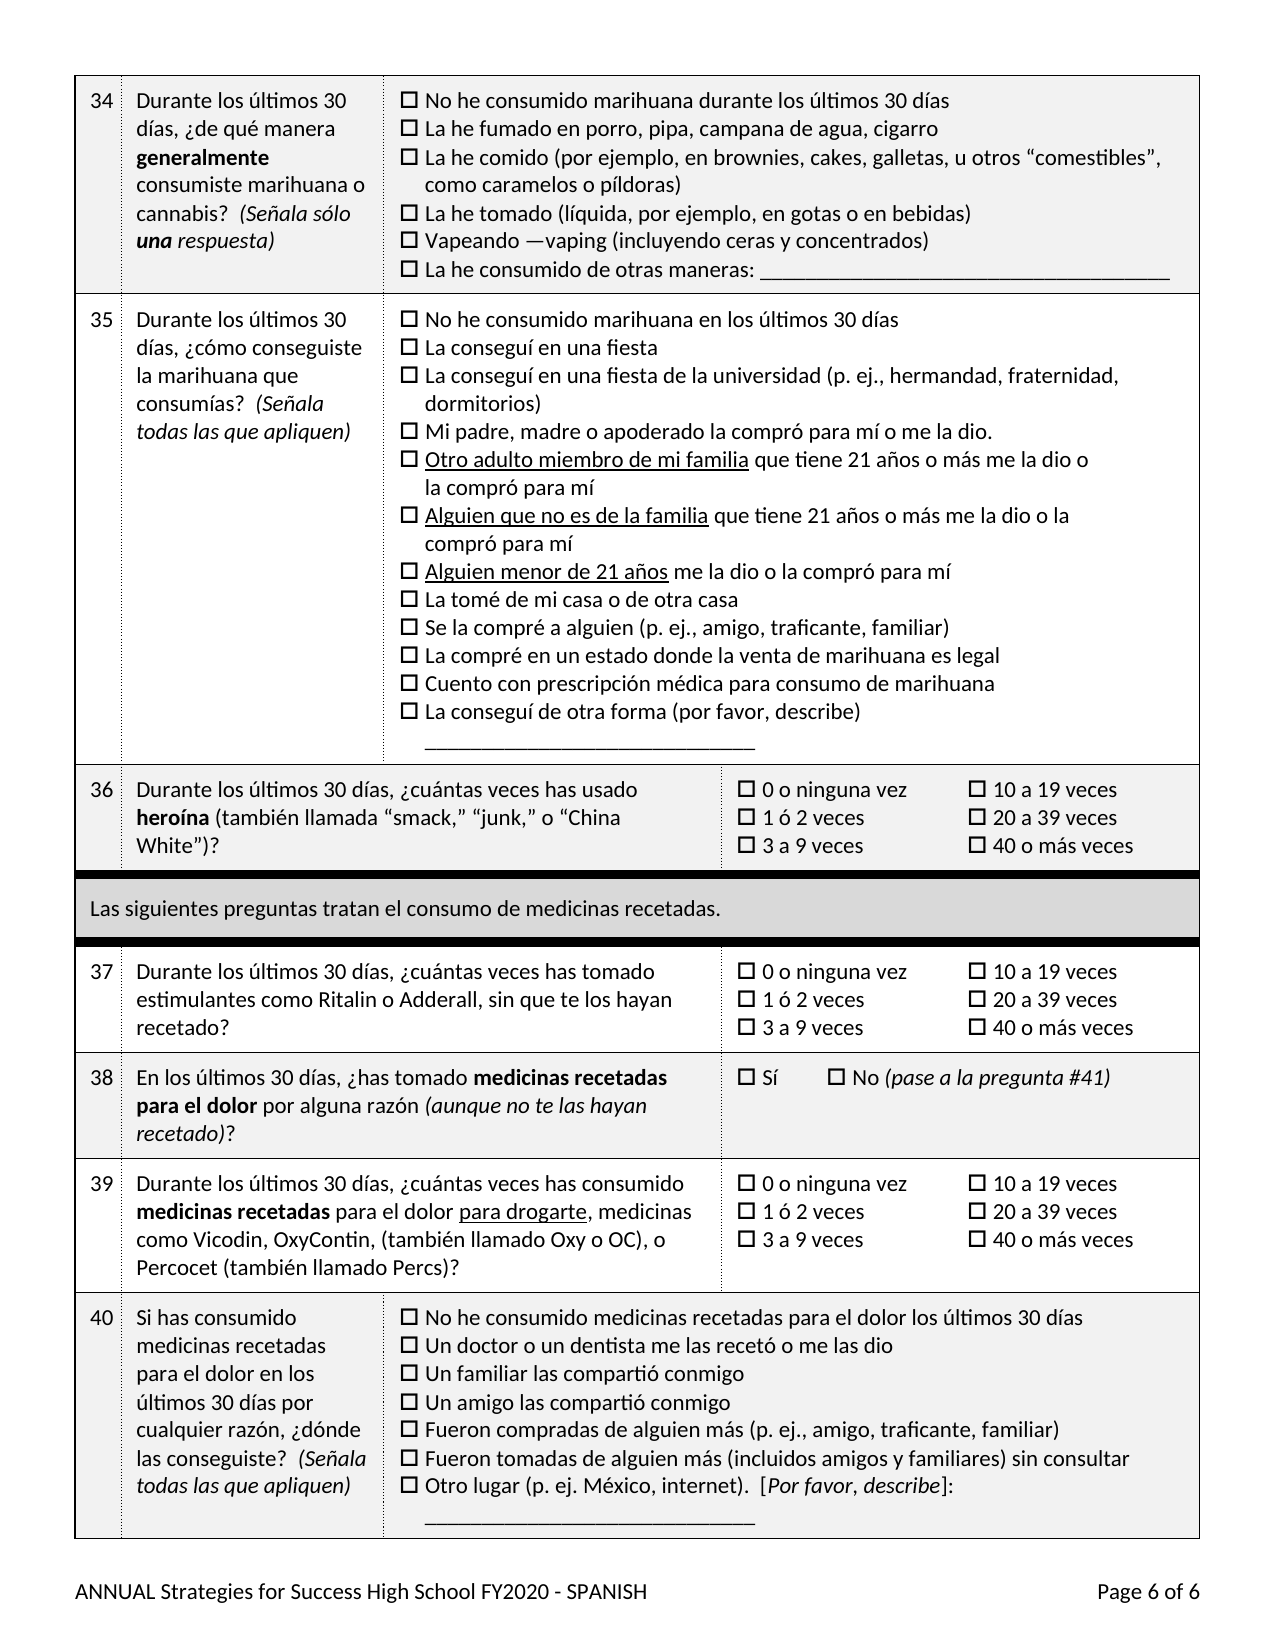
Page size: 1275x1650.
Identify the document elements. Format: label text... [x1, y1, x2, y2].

table_cell Durante los últimos 30 días, ¿de qué manera generalmente consumiste marihuana o cannabis? (Señala sólo una respuesta) [121, 76, 384, 293]
table_cell 10 a 19 veces 20 a 39 veces 40 o más veces [956, 947, 1199, 1052]
table_cell [76, 294, 121, 764]
table_cell Sí [721, 1053, 815, 1158]
table_cell 0 o ninguna vez 1 ó 2 veces 3 a 9 veces [721, 947, 956, 1052]
table_cell No (pase a la pregunta #41) [815, 1053, 1199, 1158]
table_cell Durante los últimos 30 días, ¿cuántas veces has consumido medicinas recetadas para el dolor para drogarte, medicinas como Vicodin, OxyContin, (también llamado Oxy o OC), o Percocet (también llamado Percs)? [121, 1159, 721, 1292]
table_cell [76, 1053, 121, 1158]
table_cell No he consumido marihuana en los últimos 30 días La conseguí en una fiesta La conseguí en una fiesta de la universidad (p. ej., hermandad, fraternidad, dormitorios) Mi padre, madre o apoderado la compró para mí o me la dio. Otro adulto miembro de mi familia que tiene 21 años o más me la dio o la compró para mí Alguien que no es de la familia que tiene 21 años o más me la dio o la compró para mí Alguien menor de 21 años me la dio o la compró para mí La tomé de mi casa o de otra casa Se la compré a alguien (p. ej., amigo, traficante, familiar) La compré en un estado donde la venta de marihuana es legal Cuento con prescripción médica para consumo de marihuana La conseguí de otra forma (por favor, describe) _____________________________ [384, 294, 1199, 764]
table_cell 0 o ninguna vez 1 ó 2 veces 3 a 9 veces [721, 765, 956, 870]
table_cell Durante los últimos 30 días, ¿cómo conseguiste la marihuana que consumías? (Señala todas las que apliquen) [121, 294, 384, 764]
table_cell [76, 1293, 121, 1538]
table_cell 10 a 19 veces 20 a 39 veces 40 o más veces [956, 1159, 1199, 1292]
table_cell Si has consumido medicinas recetadas para el dolor en los últimos 30 días por cualquier razón, ¿dónde las conseguiste? (Señala todas las que apliquen) [121, 1293, 384, 1538]
table_cell [76, 76, 121, 293]
table_cell No he consumido marihuana durante los últimos 30 días La he fumado en porro, pipa, campana de agua, cigarro La he comido (por ejemplo, en brownies, cakes, galletas, u otros “comestibles”, como caramelos o píldoras) La he tomado (líquida, por ejemplo, en gotas o en bebidas) Vapeando —vaping (incluyendo ceras y concentrados) La he consumido de otras maneras: ____________________________________ [384, 76, 1199, 293]
table_cell No he consumido medicinas recetadas para el dolor los últimos 30 días Un doctor o un dentista me las recetó o me las dio Un familiar las compartió conmigo Un amigo las compartió conmigo Fueron compradas de alguien más (p. ej., amigo, traficante, familiar) Fueron tomadas de alguien más (incluidos amigos y familiares) sin consultar Otro lugar (p. ej. México, internet). [Por favor, describe]: _____________________________ [384, 1293, 1199, 1538]
table_cell 10 a 19 veces 20 a 39 veces 40 o más veces [956, 765, 1199, 870]
table_cell En los últimos 30 días, ¿has tomado medicinas recetadas para el dolor por alguna razón (aunque no te las hayan recetado)? [121, 1053, 721, 1158]
table_cell 0 o ninguna vez 1 ó 2 veces 3 a 9 veces [721, 1159, 956, 1292]
table_cell [76, 947, 121, 1052]
table_cell Durante los últimos 30 días, ¿cuántas veces has usado heroína (también llamada “smack,” “junk,” o “China White”)? [121, 765, 721, 870]
table_cell [76, 765, 121, 870]
table_cell [76, 1159, 121, 1292]
table_cell Las siguientes preguntas tratan el consumo de medicinas recetadas. [76, 879, 1199, 937]
table_cell Durante los últimos 30 días, ¿cuántas veces has tomado estimulantes como Ritalin o Adderall, sin que te los hayan recetado? [121, 947, 721, 1052]
